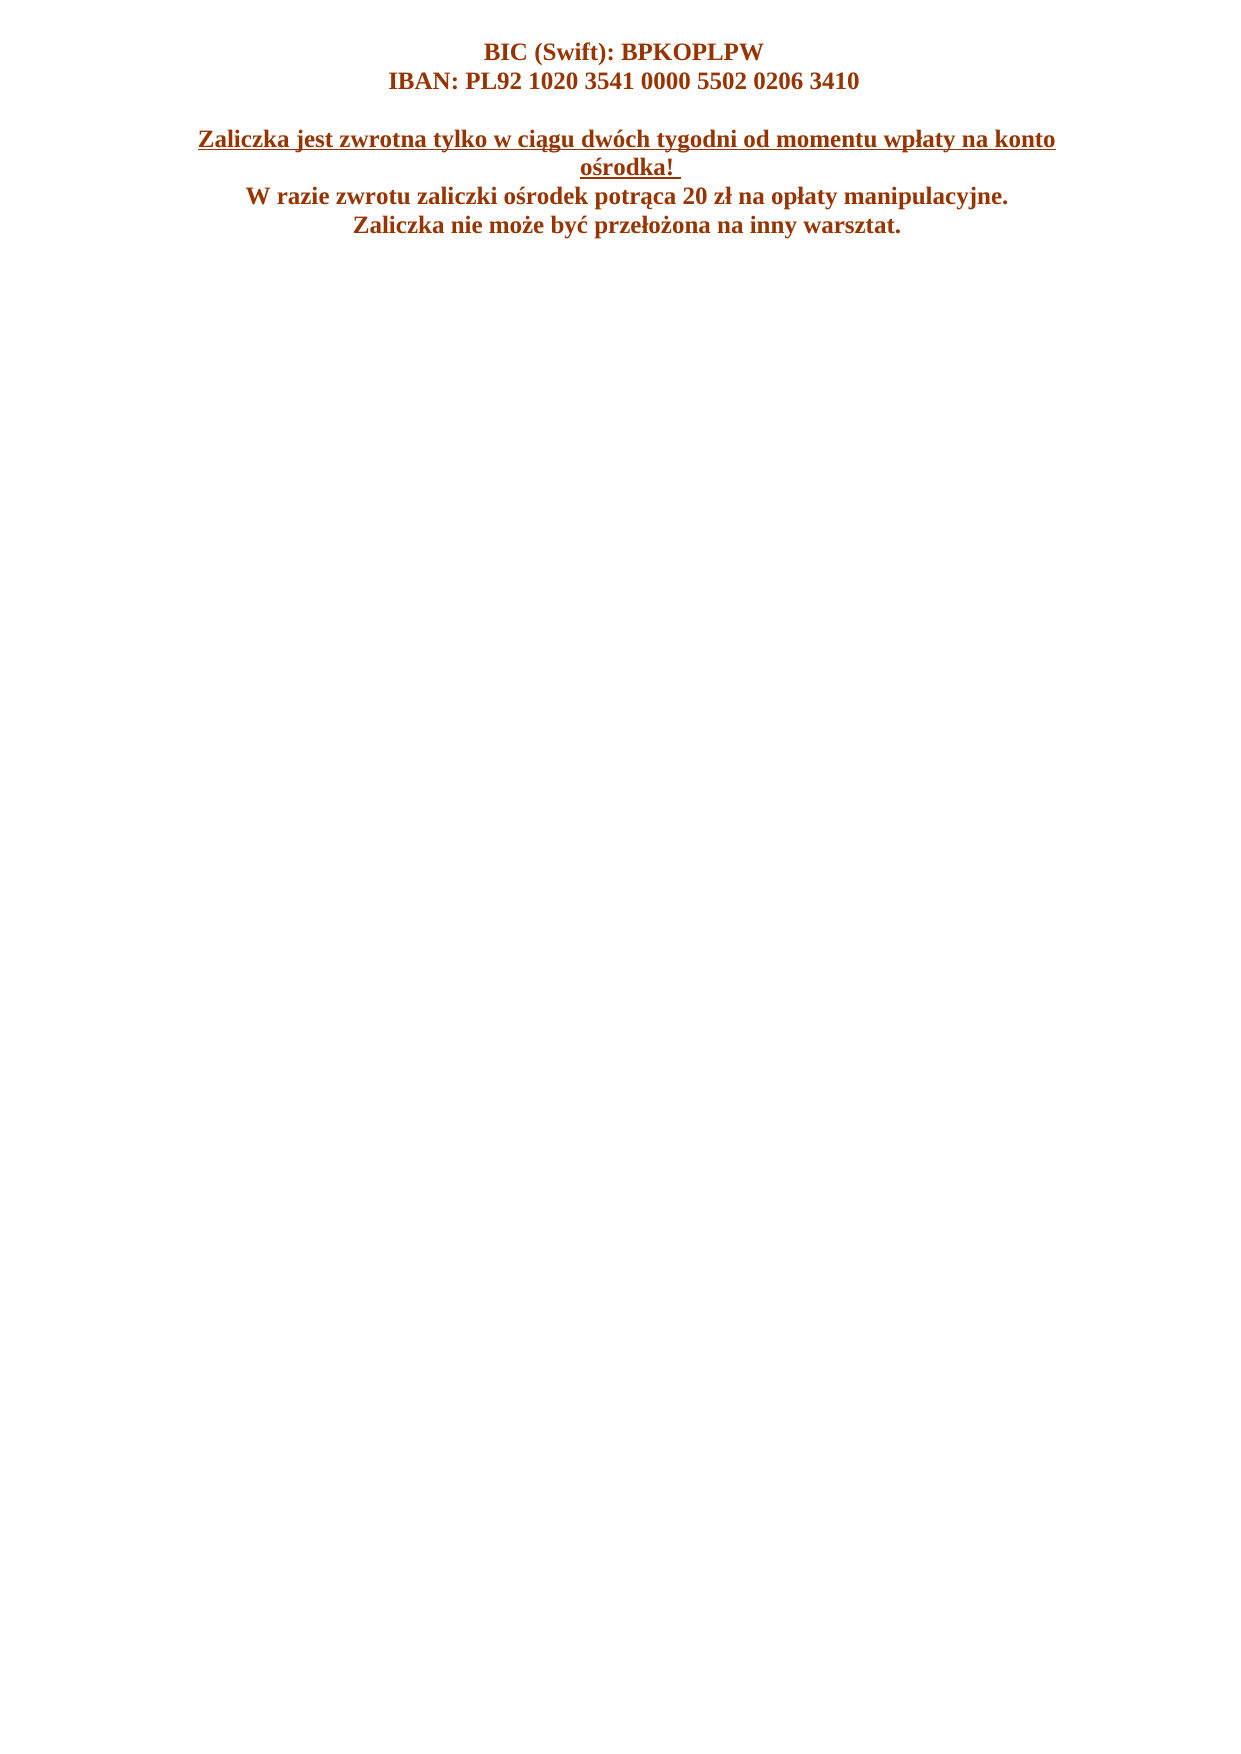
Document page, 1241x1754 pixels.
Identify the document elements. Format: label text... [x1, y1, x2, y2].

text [148, 37, 1106, 181]
text Zaliczka nie może być przełożona na inny warsztat. [148, 210, 1106, 239]
text W razie zwrotu zaliczki ośrodek potrąca 20 zł na opłaty manipulacyjne. [148, 181, 1106, 210]
